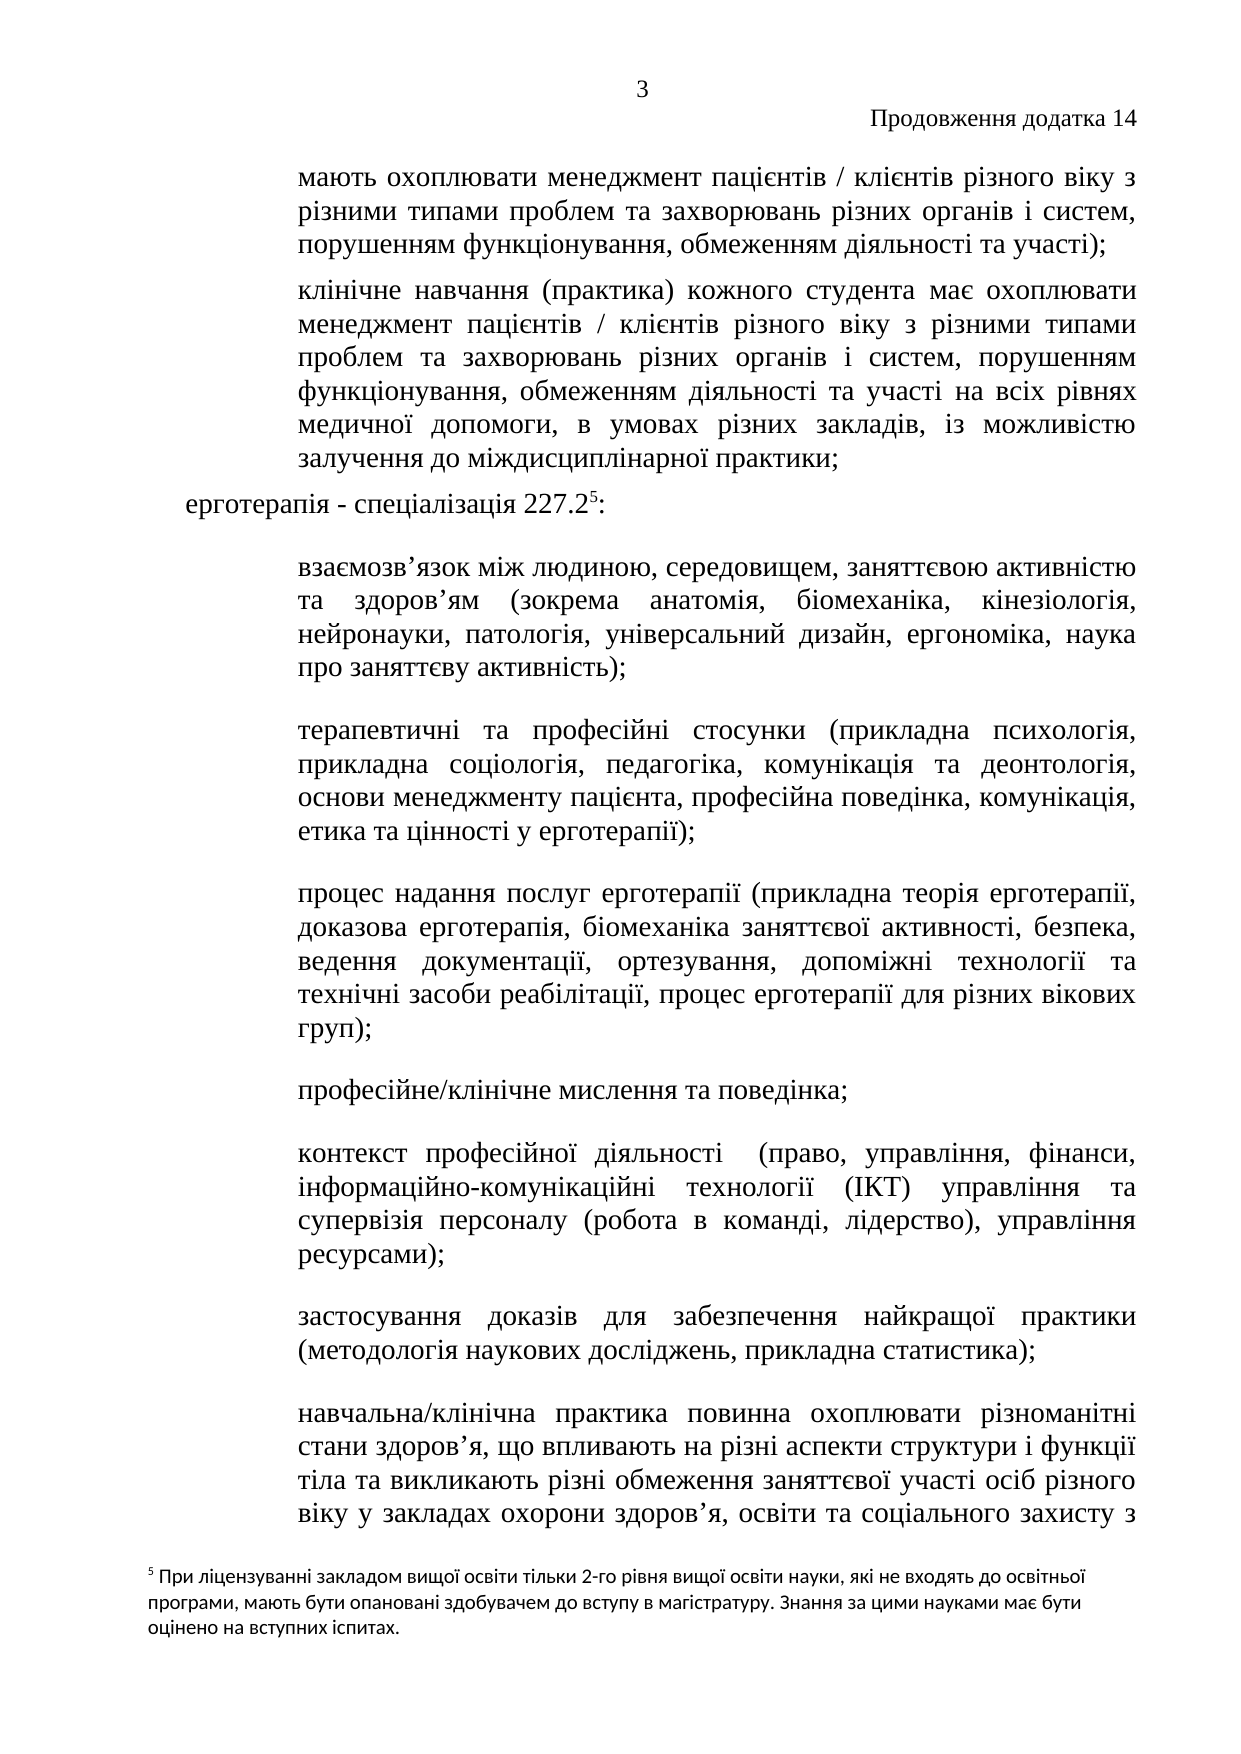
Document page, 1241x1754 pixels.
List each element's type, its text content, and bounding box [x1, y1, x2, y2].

text ерготерапія - спеціалізація 227.2: [185, 486, 1137, 520]
text контекст професійної діяльності (право, управління, фінанси, інформаційно-комунікаційні технології (ІКТ) управління та супервізія персоналу (робота в команді, лідерство), управління ресурсами); [298, 1135, 1137, 1269]
text клінічне навчання (практика) кожного студента має охоплювати менеджмент пацієнтів / клієнтів різного віку з різними типами проблем та захворювань різних органів і систем, порушенням функціонування, обмеженням діяльності та участі на всіх рівнях медичної допомоги, в умовах різних закладів, із можливістю залучення до міждисциплінарної практики; [298, 272, 1137, 474]
text процес надання послуг ерготерапії (прикладна теорія ерготерапії, доказова ерготерапія, біомеханіка заняттєвої активності, безпека, ведення документації, ортезування, допоміжні технології та технічні засоби реабілітації, процес ерготерапії для різних вікових груп); [298, 876, 1137, 1043]
text взаємозв’язок між людиною, середовищем, заняттєвою активністю та здоров’ям (зокрема анатомія, біомеханіка, кінезіологія, нейронауки, патологія, універсальний дизайн, ергономіка, наука про заняттєву активність); [298, 549, 1137, 683]
text застосування доказів для забезпечення найкращої практики (методологія наукових досліджень, прикладна статистика); [298, 1298, 1137, 1366]
text професійне/клінічне мислення та поведінка; [298, 1072, 1137, 1106]
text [298, 159, 1137, 260]
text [298, 1395, 1137, 1529]
text терапевтичні та професійні стосунки (прикладна психологія, прикладна соціологія, педагогіка, комунікація та деонтологія, основи менеджменту пацієнта, професійна поведінка, комунікація, етика та цінності у ерготерапії); [298, 712, 1137, 846]
